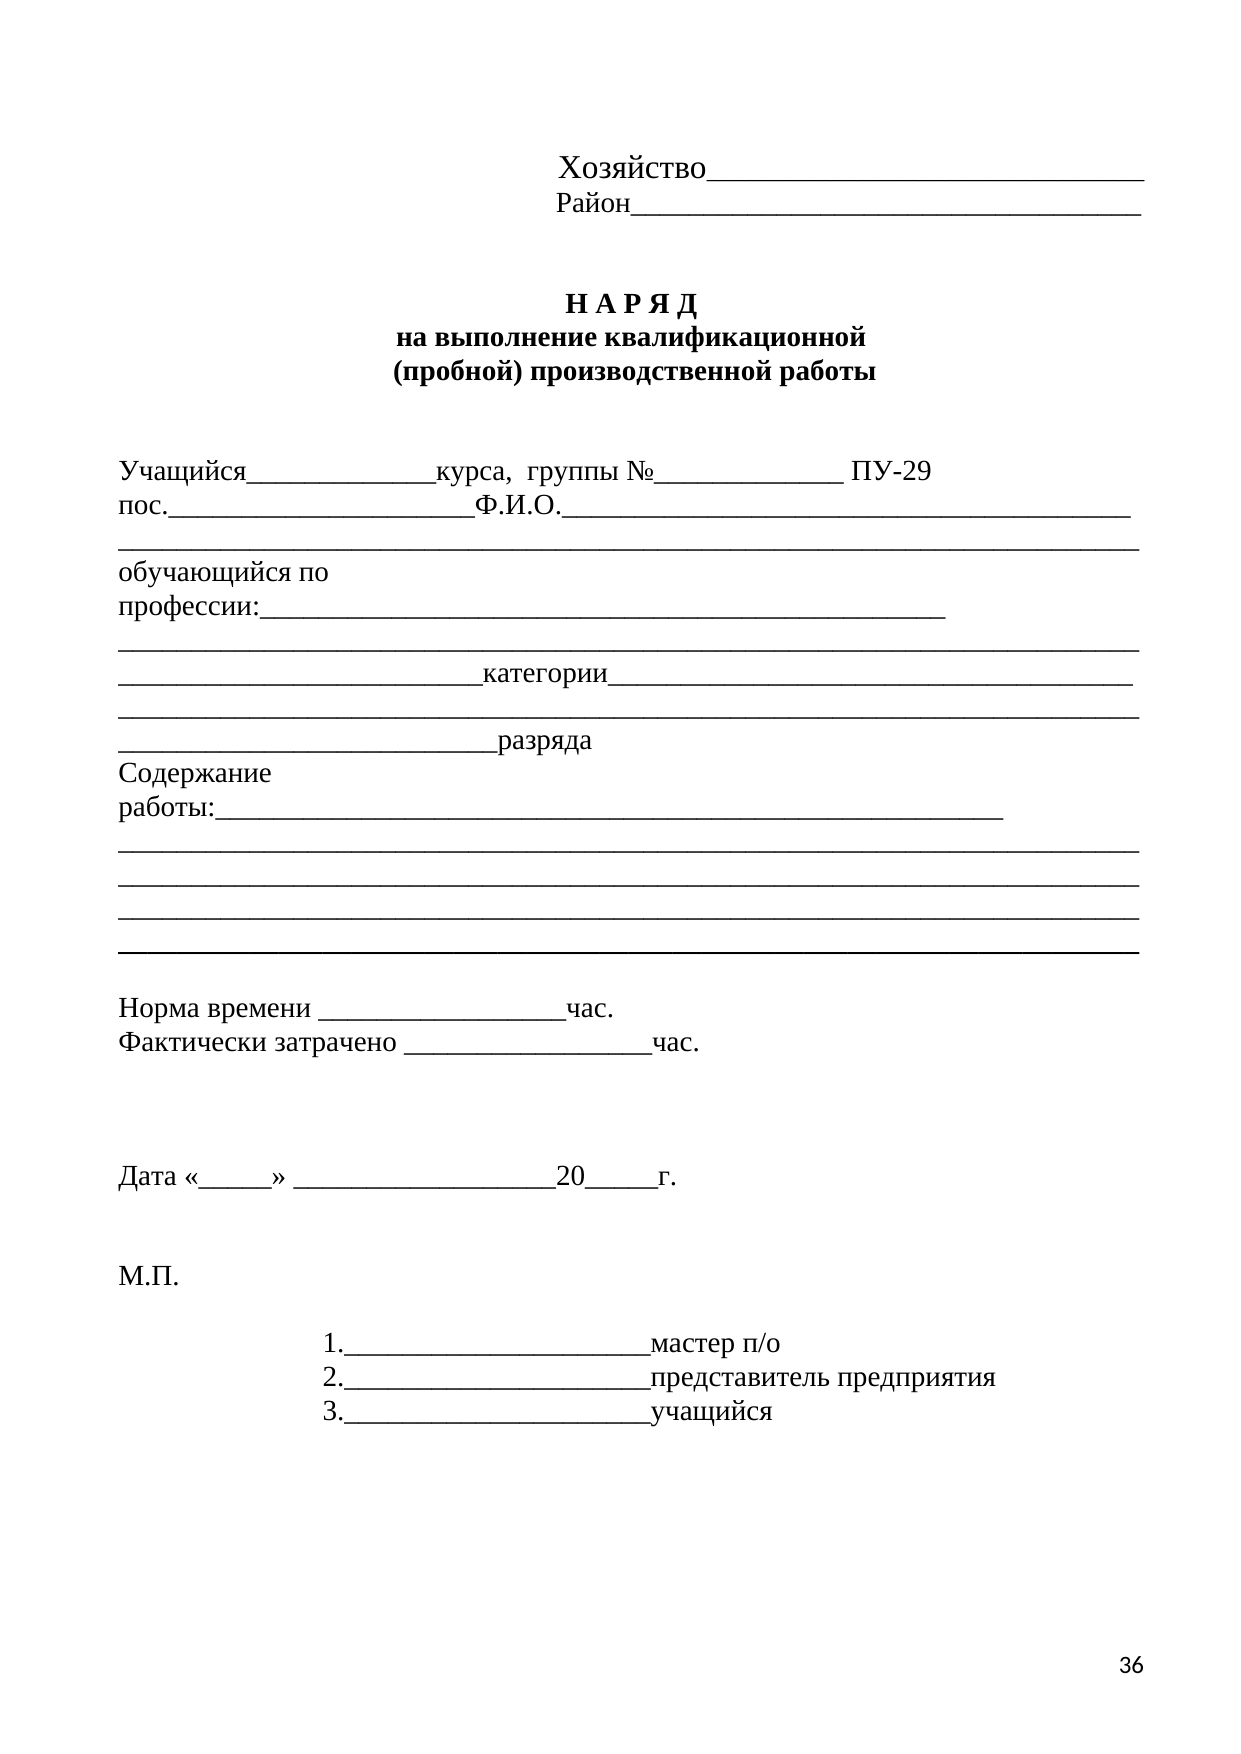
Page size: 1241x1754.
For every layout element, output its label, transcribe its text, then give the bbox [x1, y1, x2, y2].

text обучающийся по профессии:_______________________________________________ [118, 554, 1144, 621]
text пос._____________________Ф.И.О._______________________________________ [118, 487, 1144, 521]
text _________________________категории____________________________________ [118, 655, 1144, 688]
text ______________________________________________________________________ [118, 621, 1144, 655]
text ______________________________________________________________________ [118, 688, 1144, 722]
text ______________________________________________________________________ [118, 521, 1144, 554]
text М.П. [118, 1258, 1144, 1292]
text Норма времени _________________час. [118, 990, 1144, 1024]
text 1._____________________мастер п/о [118, 1326, 1144, 1359]
text __________________________разряда [118, 722, 1144, 755]
text Учащийся_____________курса, группы №_____________ ПУ-29 [118, 453, 1144, 487]
text Дата «_____» __________________20_____г. [118, 1158, 1144, 1191]
text Н А Р Я Д [118, 286, 1144, 319]
text Содержание работы:______________________________________________________ [118, 755, 1144, 822]
text Фактически затрачено _________________час. [118, 1024, 1144, 1057]
text (пробной) производственной работы [118, 353, 1144, 386]
text ______________________________________________________________________ [118, 923, 1144, 957]
text Район___________________________________ [118, 185, 1144, 219]
text 2._____________________представитель предприятия [118, 1359, 1144, 1393]
text ______________________________________________________________________ [118, 889, 1144, 923]
text ______________________________________________________________________ [118, 822, 1144, 856]
text 3._____________________учащийся [118, 1393, 1144, 1426]
text ______________________________________________________________________ [118, 856, 1144, 889]
text на выполнение квалификационной [118, 319, 1144, 353]
text Хозяйство___________________________________ [118, 147, 1144, 185]
